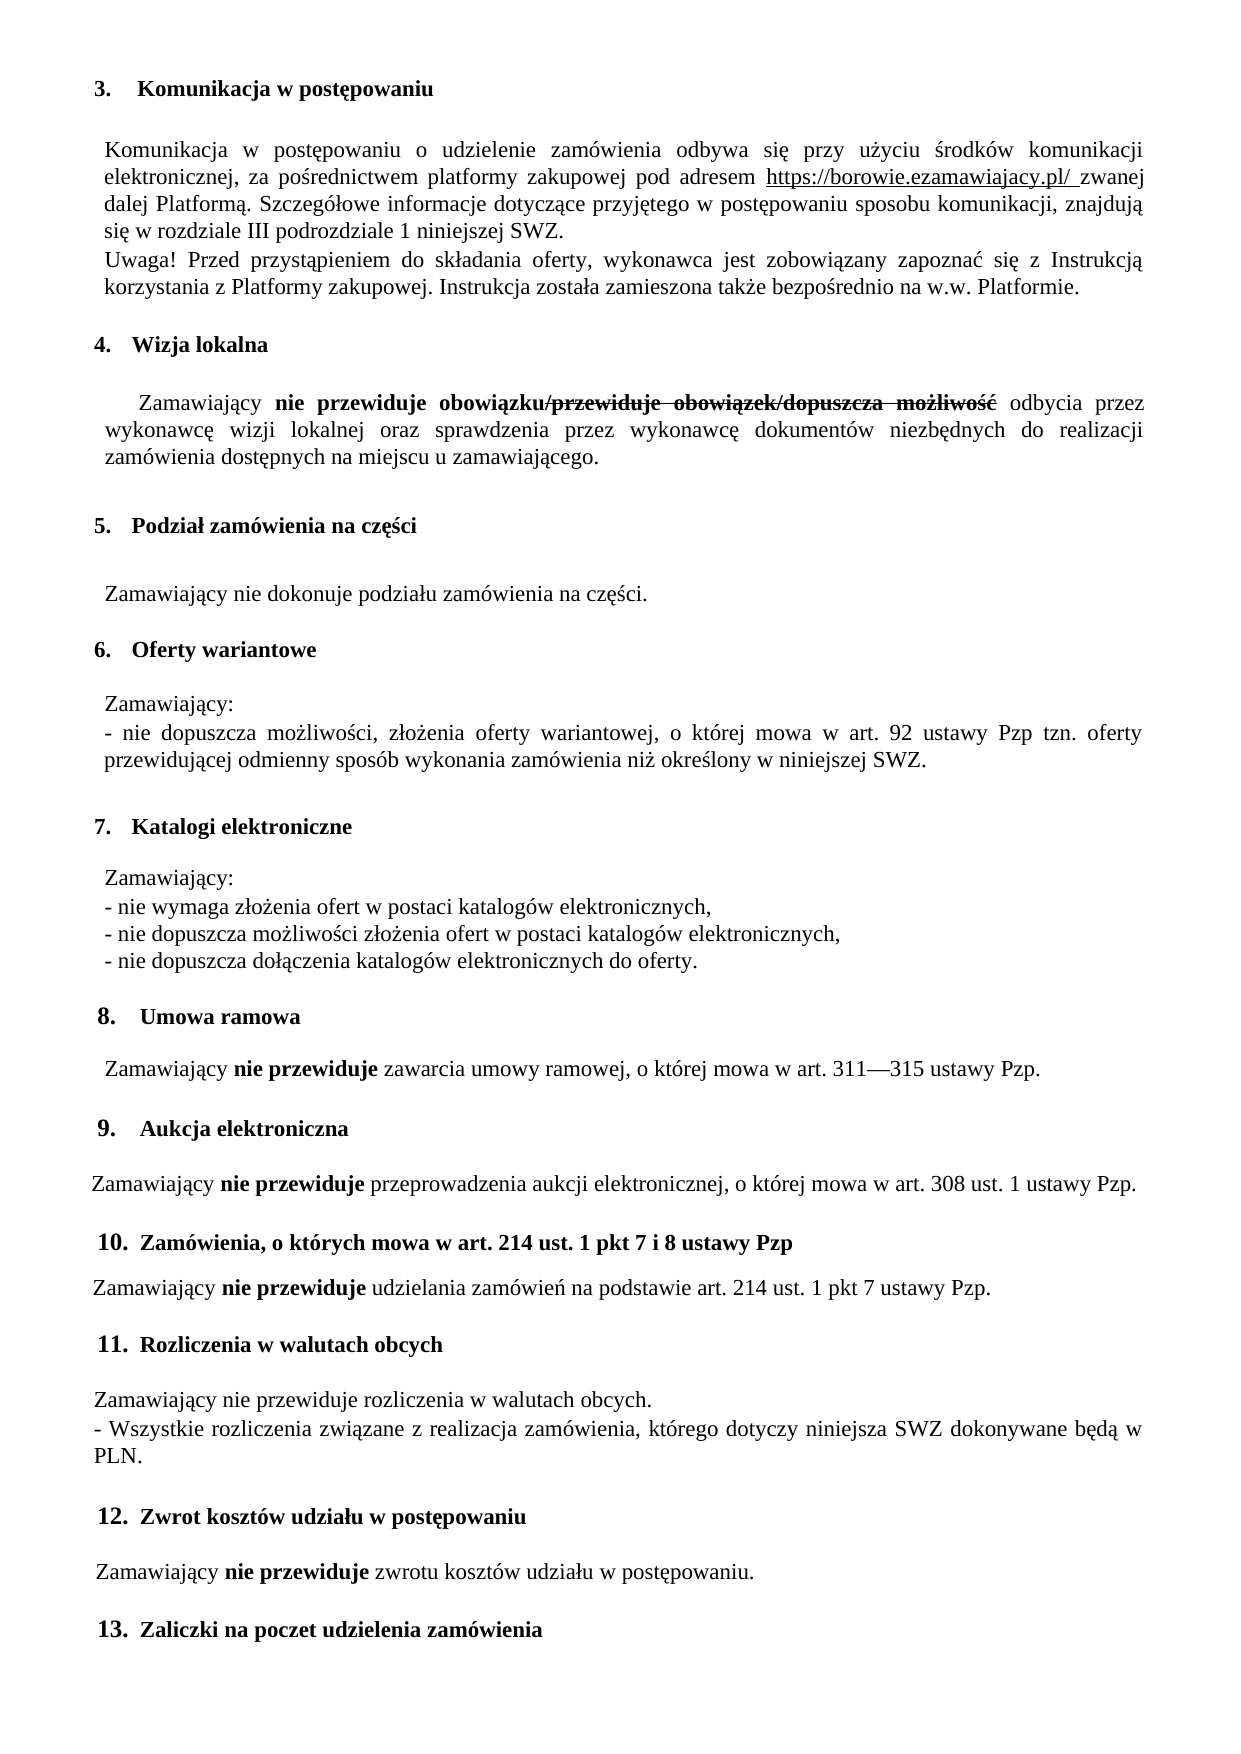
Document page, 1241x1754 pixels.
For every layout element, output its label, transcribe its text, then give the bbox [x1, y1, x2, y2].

text - nie dopuszcza możliwości, złożenia oferty wariantowej, o której mowa w art. 92 ustawy Pzp tzn. oferty przewidującej odmienny sposób wykonania zamówienia niż określony w niniejszej SWZ. [104, 719, 1145, 773]
list Rozliczenia w walutach obcych [97, 1329, 1165, 1358]
list Komunikacja w postępowaniu [94, 75, 1165, 101]
text - Wszystkie rozliczenia związane z realizacja zamówienia, którego dotyczy niniejsza SWZ dokonywane będą w PLN. [93, 1415, 1145, 1469]
list Aukcja elektroniczna [97, 1113, 1165, 1142]
list Katalogi elektroniczne [94, 813, 1165, 840]
text Uwaga! Przed przystąpieniem do składania oferty, wykonawca jest zobowiązany zapoznać się z Instrukcją korzystania z Platformy zakupowej. Instrukcja została zamieszona także bezpośrednio na w.w. Platformie. [104, 246, 1145, 299]
text - nie dopuszcza możliwości złożenia ofert w postaci katalogów elektronicznych, [104, 920, 897, 946]
text Zamawiający nie przewiduje przeprowadzenia aukcji elektronicznej, o której mowa w art. 308 ust. 1 ustawy Pzp. [91, 1170, 1145, 1196]
list Podział zamówienia na części [94, 512, 1145, 538]
list Zamówienia, o których mowa w art. 214 ust. 1 pkt 7 i 8 ustawy Pzp [97, 1227, 1165, 1256]
text Zamawiający nie przewiduje udzielania zamówień na podstawie art. 214 ust. 1 pkt 7 ustawy Pzp. [92, 1274, 1145, 1300]
text Zamawiający nie przewiduje zwrotu kosztów udziału w postępowaniu. [95, 1558, 1145, 1584]
list Zwrot kosztów udziału w postępowaniu [97, 1501, 1165, 1530]
list Zaliczki na poczet udzielenia zamówienia [97, 1614, 1165, 1643]
text Zamawiający: [104, 864, 1145, 890]
text Zamawiający nie dokonuje podziału zamówienia na części. [104, 580, 1145, 606]
list Wizja lokalna [94, 331, 1145, 357]
list Umowa ramowa [97, 1001, 1165, 1030]
text Zamawiający nie przewiduje obowiązku/przewiduje obowiązek/dopuszcza możliwość odbycia przez wykonawcę wizji lokalnej oraz sprawdzenia przez wykonawcę dokumentów niezbędnych do realizacji zamówienia dostępnych na miejscu u zamawiającego. [75, 389, 1145, 469]
text Zamawiający nie przewiduje zawarcia umowy ramowej, o której mowa w art. 311—315 ustawy Pzp. [104, 1056, 1145, 1082]
text Zamawiający: [104, 690, 1145, 717]
list Oferty wariantowe [94, 636, 1165, 663]
text - nie wymaga złożenia ofert w postaci katalogów elektronicznych, [104, 893, 897, 919]
text Zamawiający nie przewiduje rozliczenia w walutach obcych. [93, 1386, 1145, 1413]
text Komunikacja w postępowaniu o udzielenie zamówienia odbywa się przy użyciu środków komunikacji elektronicznej, za pośrednictwem platformy zakupowej pod adresem https://borowie.ezamawiajacy.pl/ zwanej dalej Platformą. Szczegółowe informacje dotyczące przyjętego w postępowaniu sposobu komunikacji, znajdują się w rozdziale III podrozdziale 1 niniejszej SWZ. [104, 136, 1145, 244]
text - nie dopuszcza dołączenia katalogów elektronicznych do oferty. [104, 947, 897, 973]
